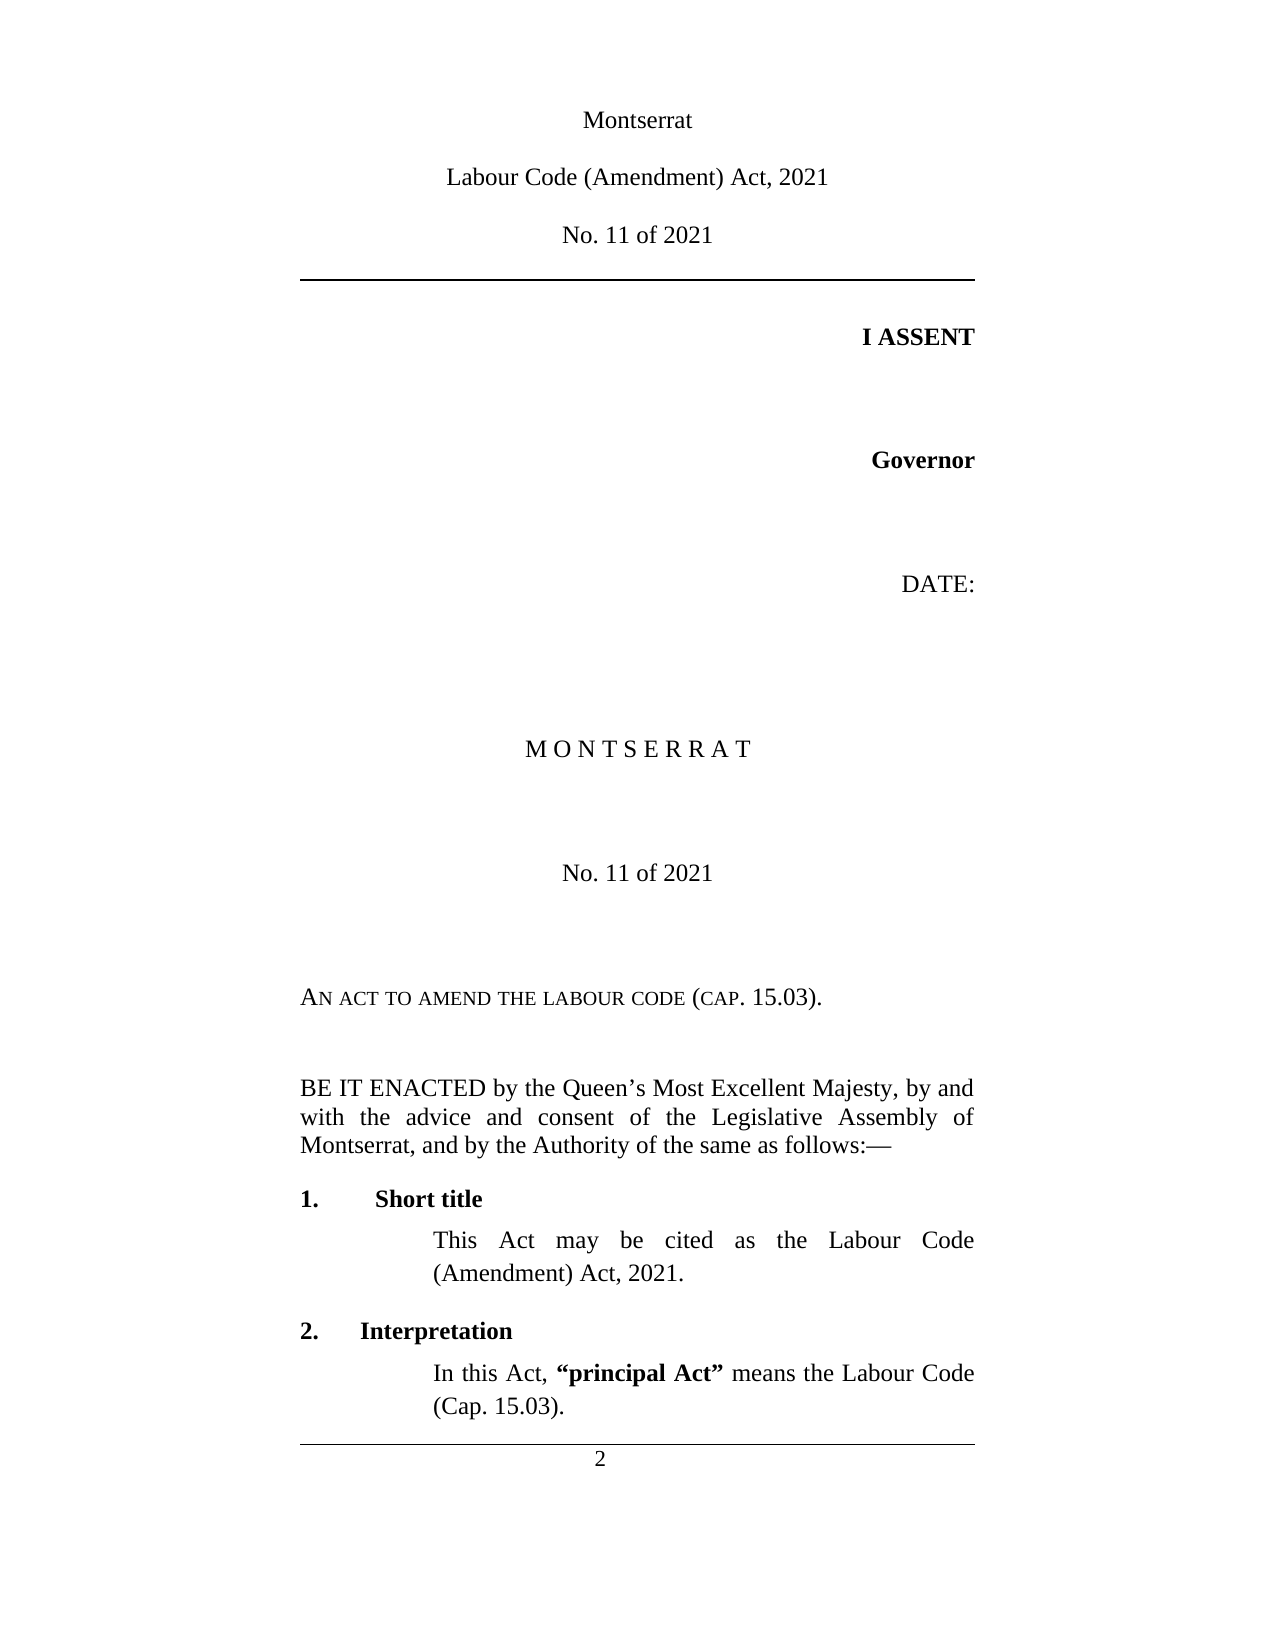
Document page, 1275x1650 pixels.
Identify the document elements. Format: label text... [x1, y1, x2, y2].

list Interpretation [300, 1316, 975, 1345]
text BE IT ENACTED by the Queen’s Most Excellent Majesty, by and with the advice and consent of the Legislative Assembly of Montserrat, and by the Authority of the same as follows:— [300, 1073, 975, 1159]
text M O N T S E R R A T [300, 734, 975, 763]
list Short title [300, 1184, 975, 1213]
text No. 11 of 2021 [300, 858, 975, 887]
title An act to amend the labour code (cap. 15.03). [300, 982, 975, 1011]
text Governor [300, 446, 975, 474]
text I ASSENT [300, 322, 975, 351]
text This Act may be cited as the Labour Code (Amendment) Act, 2021. [405, 1225, 975, 1287]
text DATE: [300, 569, 975, 598]
text In this Act, “principal Act” means the Labour Code (Cap. 15.03). [405, 1358, 975, 1419]
